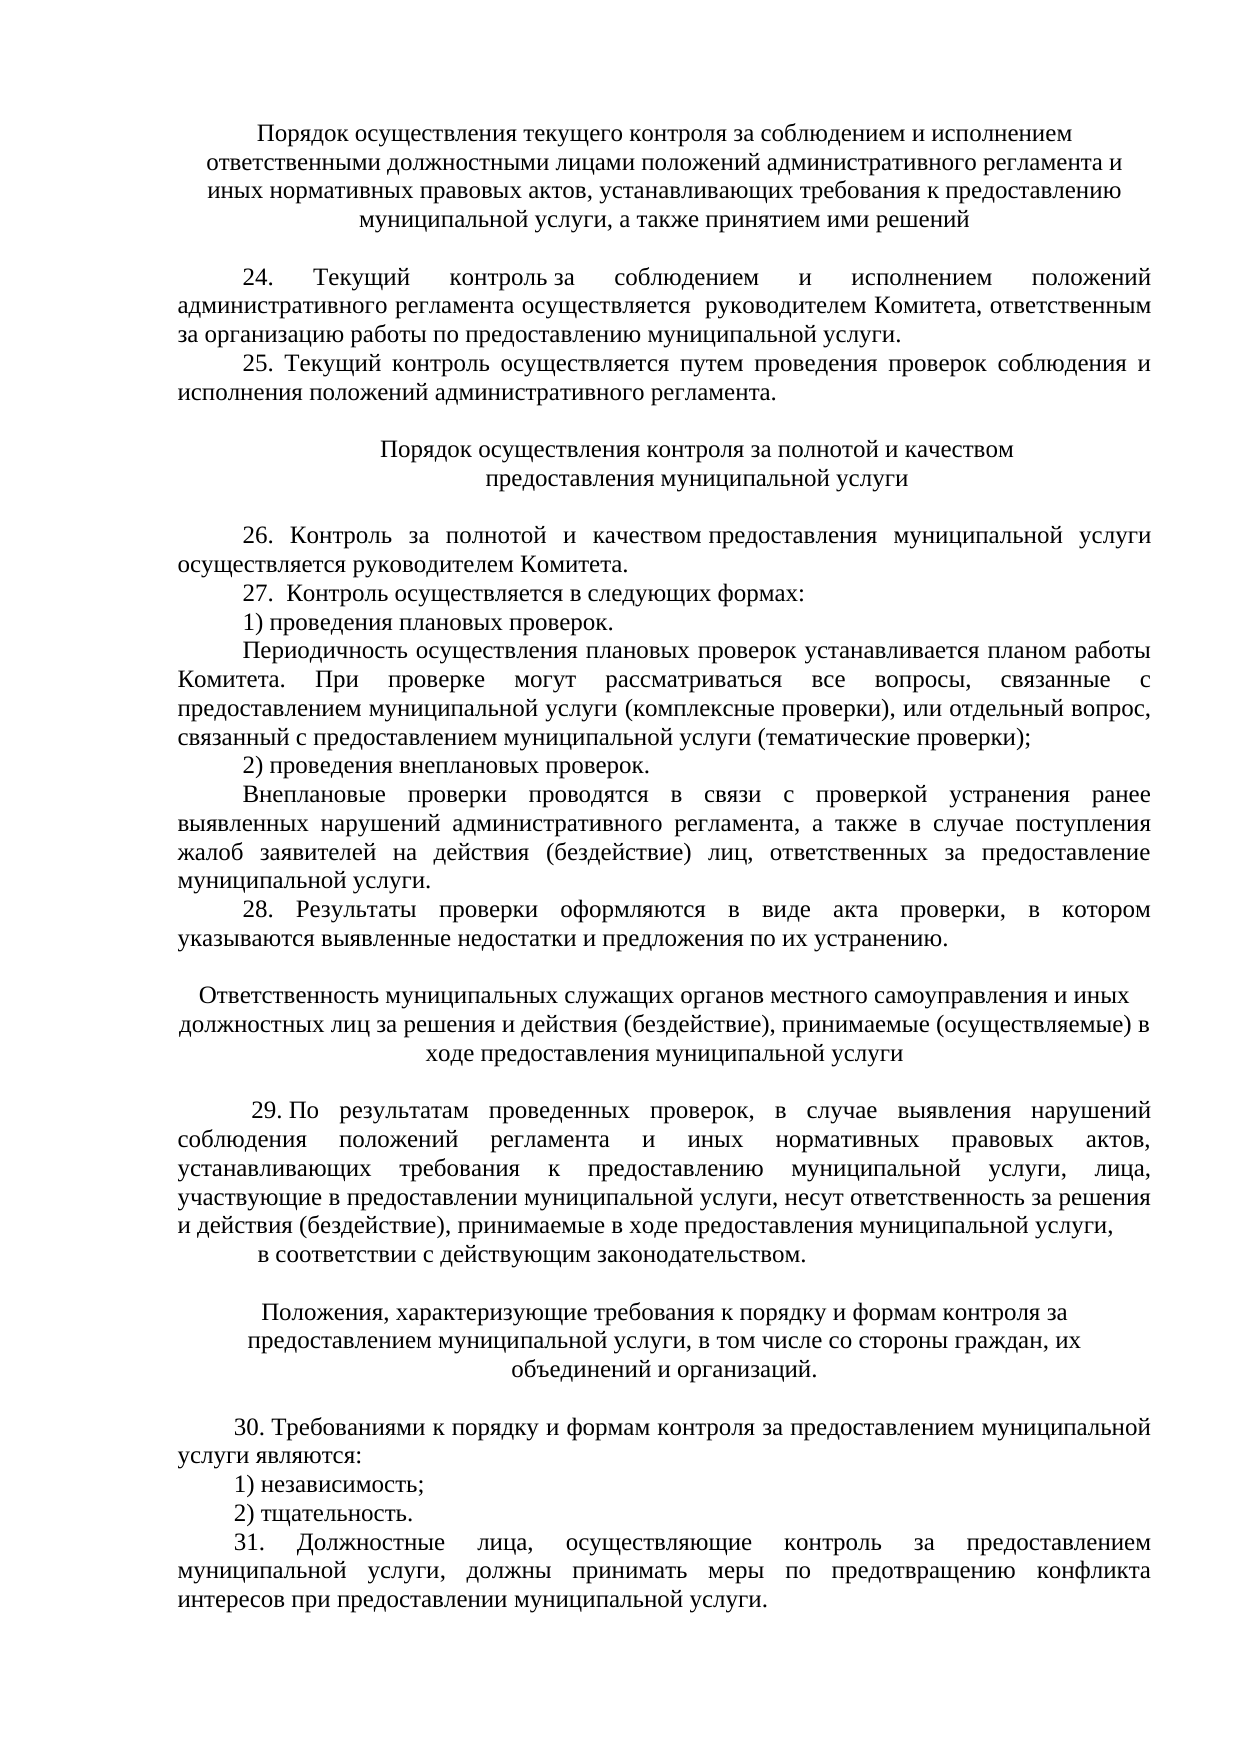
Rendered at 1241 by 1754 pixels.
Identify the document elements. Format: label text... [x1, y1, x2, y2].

text 24. Текущий контроль за соблюдением и исполнением положений административного регламента осуществляется руководителем Комитета, ответственным за организацию работы по предоставлению муниципальной услуги. [177, 262, 1152, 348]
text Ответственность муниципальных служащих органов местного самоуправления и иных должностных лиц за решения и действия (бездействие), принимаемые (осуществляемые) в ходе предоставления муниципальной услуги [177, 981, 1152, 1067]
text 31. Должностные лица, осуществляющие контроль за предоставлением муниципальной услуги, должны принимать меры по предотвращению конфликта интересов при предоставлении муниципальной услуги. [177, 1527, 1152, 1613]
text Периодичность осуществления плановых проверок устанавливается планом работы Комитета. При проверке могут рассматриваться все вопросы, связанные с предоставлением муниципальной услуги (комплексные проверки), или отдельный вопрос, связанный с предоставлением муниципальной услуги (тематические проверки); [177, 636, 1152, 751]
text 28. Результаты проверки оформляются в виде акта проверки, в котором указываются выявленные недостатки и предложения по их устранению. [177, 894, 1152, 952]
text Внеплановые проверки проводятся в связи с проверкой устранения ранее выявленных нарушений административного регламента, а также в случае поступления жалоб заявителей на действия (бездействие) лиц, ответственных за предоставление муниципальной услуги. [177, 779, 1152, 894]
text предоставления муниципальной услуги [177, 463, 1152, 492]
text 1) проведения плановых проверок. [177, 607, 1152, 636]
text 30. Требованиями к порядку и формам контроля за предоставлением муниципальной услуги являются: [177, 1412, 1152, 1469]
text 27. Контроль осуществляется в следующих формах: [177, 578, 1152, 607]
text 25. Текущий контроль осуществляется путем проведения проверок соблюдения и исполнения положений административного регламента. [177, 348, 1152, 406]
text 1) независимость; [177, 1469, 1152, 1498]
text 2) тщательность. [177, 1498, 1152, 1527]
text Положения, характеризующие требования к порядку и формам контроля за предоставлением муниципальной услуги, в том числе со стороны граждан, их объединений и организаций. [177, 1297, 1152, 1383]
text 2) проведения внеплановых проверок. [177, 751, 1152, 779]
list 29. По результатам проведенных проверок, в случае выявления нарушений соблюдения положений регламента и иных нормативных правовых актов, устанавливающих требования к предоставлению муниципальной услуги, лица, участвующие в предоставлении муниципальной услуги, несут ответственность за решения и действия (бездействие), принимаемые в ходе предоставления муниципальной услуги, [177, 1096, 1152, 1239]
list в соответствии с действующим законодательством. [177, 1239, 1152, 1268]
text Порядок осуществления текущего контроля за соблюдением и исполнением ответственными должностными лицами положений административного регламента и иных нормативных правовых актов, устанавливающих требования к предоставлению муниципальной услуги, а также принятием ими решений [177, 118, 1152, 233]
text 26. Контроль за полнотой и качеством предоставления муниципальной услуги осуществляется руководителем Комитета. [177, 521, 1152, 578]
text Порядок осуществления контроля за полнотой и качеством [177, 434, 1152, 463]
